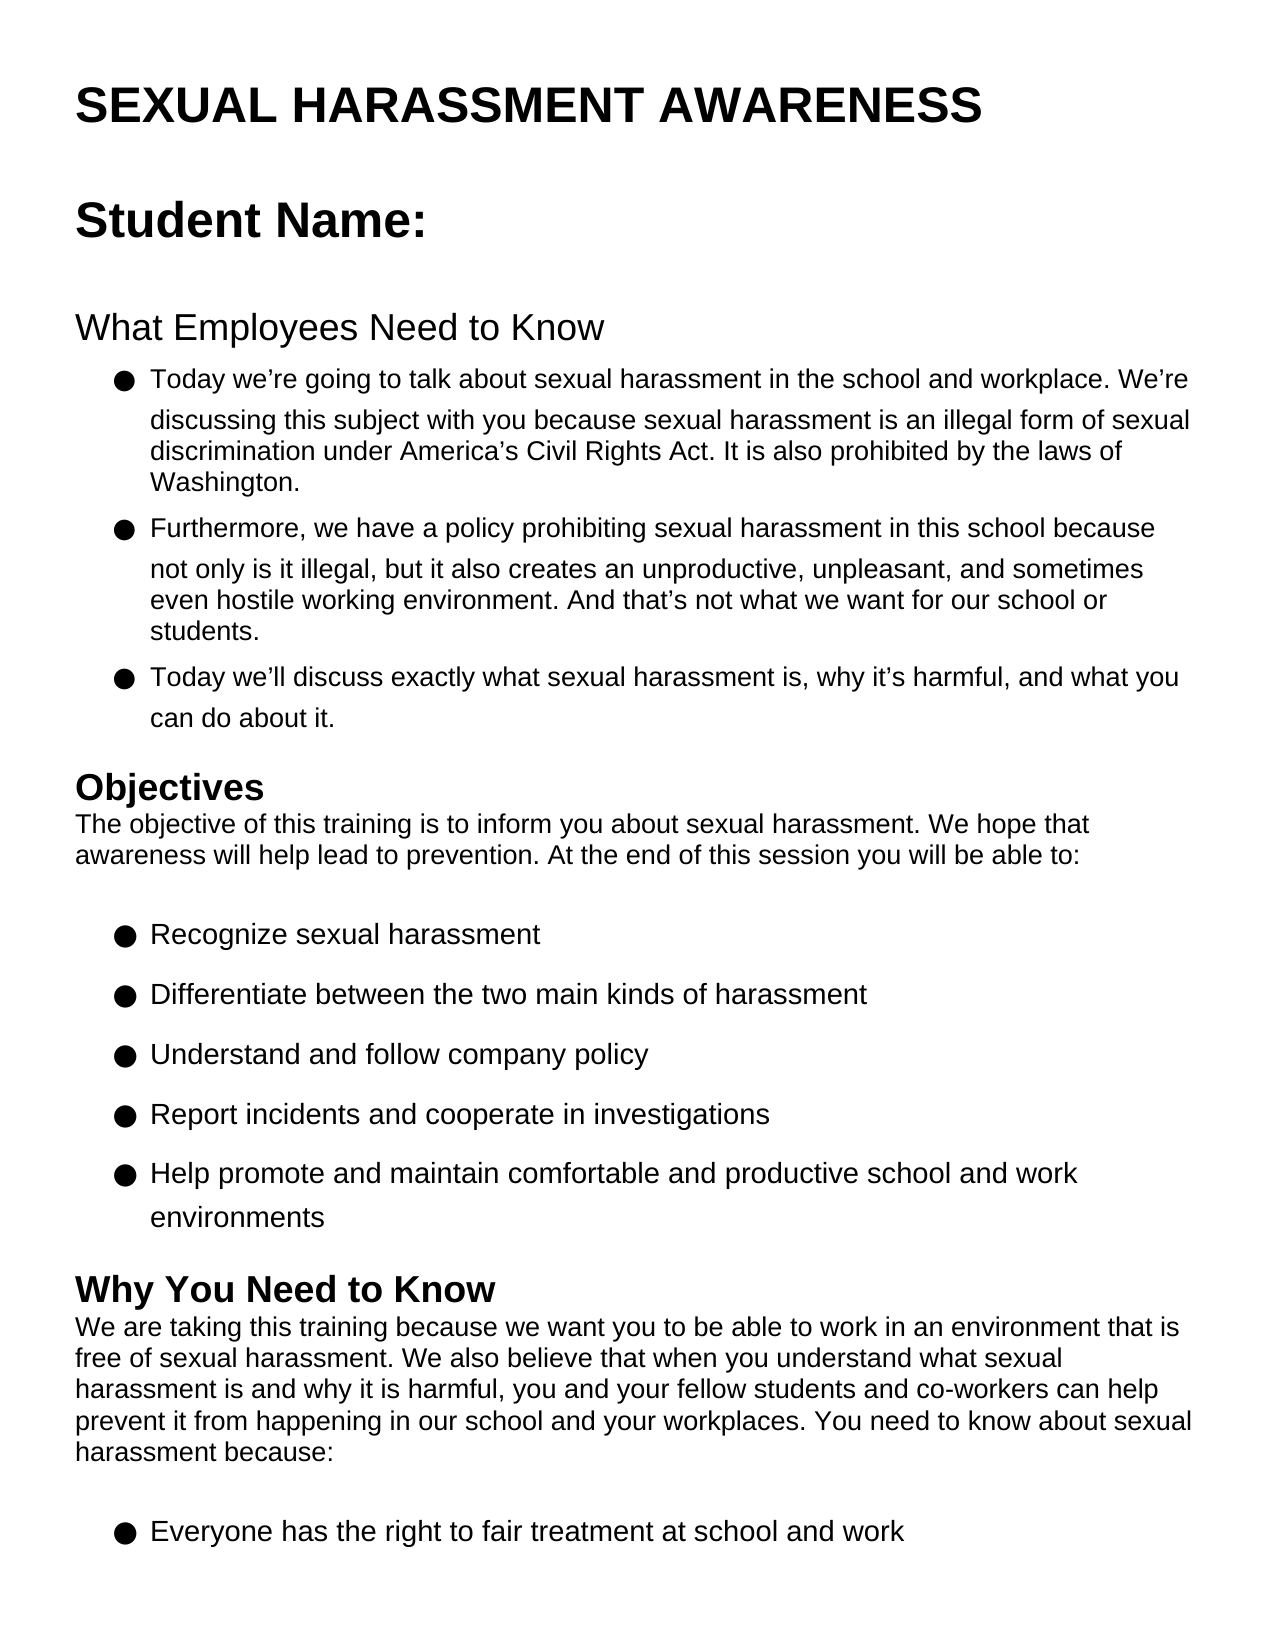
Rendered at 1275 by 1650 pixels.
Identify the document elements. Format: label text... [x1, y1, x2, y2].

list Today we’re going to talk about sexual harassment in the school and workplace. We’re discussing this subject with you because sexual harassment is an illegal form of sexual discrimination under America’s Civil Rights Act. It is also prohibited by the laws of Washington. [112, 348, 1200, 497]
list Everyone has the right to fair treatment at school and work [112, 1498, 1200, 1558]
text free of sexual harassment. We also believe that when you understand what sexual harassment is and why it is harmful, you and your fellow students and co-workers can help prevent it from happening in our school and your workplaces. You need to know about sexual harassment because: [75, 1342, 1200, 1467]
text Objectives [75, 765, 1200, 808]
list Help promote and maintain comfortable and productive school and work environments [112, 1141, 1200, 1234]
list Report incidents and cooperate in investigations [112, 1081, 1200, 1141]
list Differentiate between the two main kinds of harassment [112, 961, 1200, 1021]
text Student Name: [75, 190, 1200, 247]
list Recognize sexual harassment [112, 902, 1200, 961]
list Understand and follow company policy [112, 1021, 1200, 1081]
text What Employees Need to Know [75, 305, 1200, 348]
text The objective of this training is to inform you about sexual harassment. We hope that awareness will help lead to prevention. At the end of this session you will be able to: [75, 808, 1200, 870]
list Today we’ll discuss exactly what sexual harassment is, why it’s harmful, and what you can do about it. [112, 647, 1200, 733]
list Furthermore, we have a policy prohibiting sexual harassment in this school because not only is it illegal, but it also creates an unproductive, unpleasant, and sometimes even hostile working environment. And that’s not what we want for our school or students. [112, 497, 1200, 647]
text Why You Need to Know [75, 1268, 1200, 1311]
text We are taking this training because we want you to be able to work in an environment that is [75, 1311, 1200, 1342]
text SEXUAL HARASSMENT AWARENESS [75, 75, 1200, 132]
